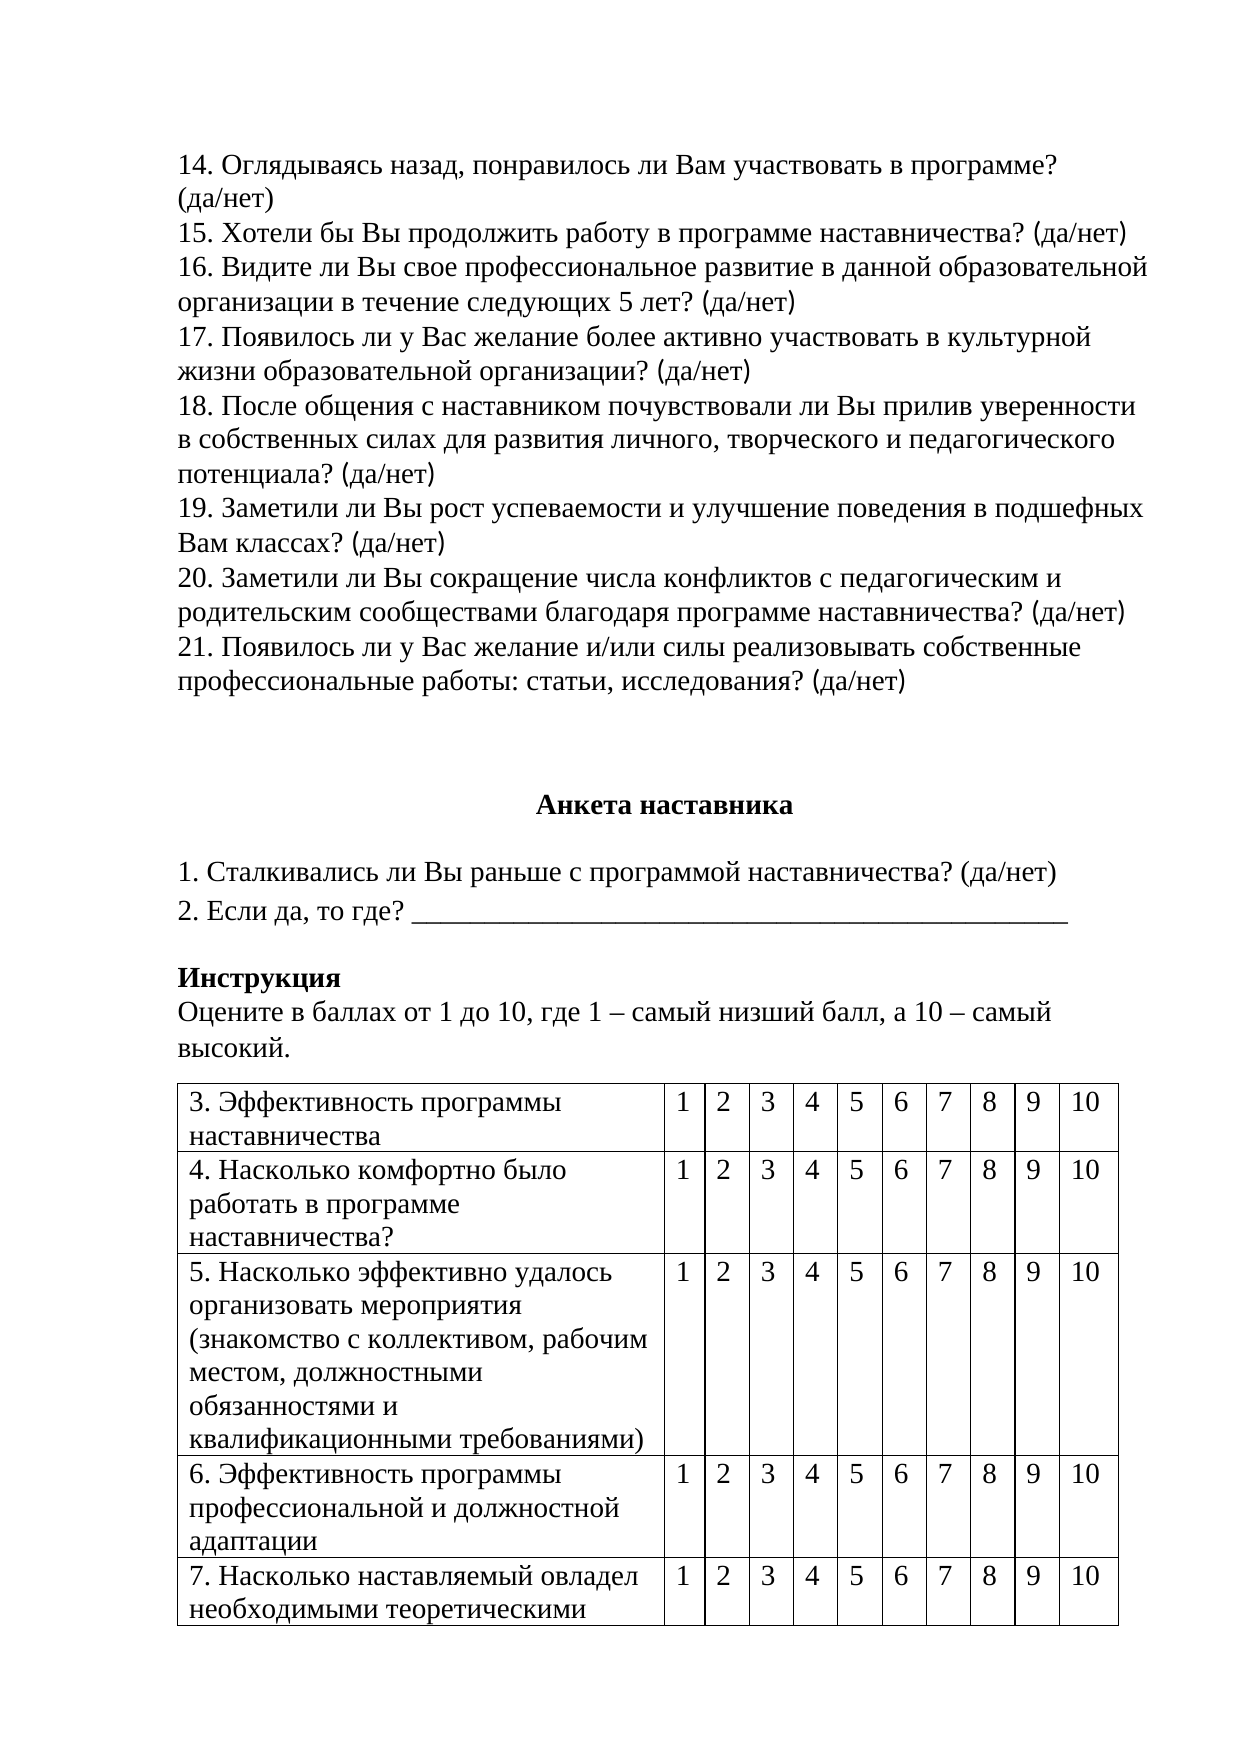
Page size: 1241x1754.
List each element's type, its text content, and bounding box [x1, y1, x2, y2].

text 16. Видите ли Вы свое профессиональное развитие в данной образовательной организации в течение следующих 5 лет? (да/нет) [177, 249, 1152, 319]
text Анкета наставника [177, 787, 1152, 820]
table_header 4 [794, 1084, 837, 1151]
text 2. Если да, то где? _____________________________________________ [177, 893, 1152, 927]
table_cell 9 [1016, 1254, 1059, 1455]
table_cell 4. Насколько комфортно было работать в программе наставничества? [178, 1152, 664, 1253]
table_cell 1 [665, 1558, 704, 1625]
table_cell 10 [1060, 1254, 1118, 1455]
table_cell 2 [706, 1254, 749, 1455]
table_header 3 [750, 1084, 793, 1151]
table_cell 10 [1060, 1152, 1118, 1253]
table_header 8 [971, 1084, 1014, 1151]
table_cell 9 [1016, 1456, 1059, 1557]
table_cell 5 [838, 1254, 882, 1455]
table_cell 5 [838, 1456, 882, 1557]
table_cell 8 [971, 1558, 1014, 1625]
table_header 3. Эффективность программы наставничества [178, 1084, 664, 1151]
text 17. Появилось ли у Вас желание более активно участвовать в культурной жизни образовательной организации? (да/нет) [177, 319, 1152, 388]
table_cell 10 [1060, 1558, 1118, 1625]
table_cell 9 [1016, 1558, 1059, 1625]
table_cell 4 [794, 1558, 837, 1625]
table_cell 1 [665, 1152, 704, 1253]
table_header 10 [1060, 1084, 1118, 1151]
table_cell 5 [838, 1558, 882, 1625]
text 14. Оглядываясь назад, понравилось ли Вам участвовать в программе? (да/нет) [177, 147, 1152, 214]
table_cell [178, 1558, 664, 1625]
table_cell 7 [927, 1456, 970, 1557]
table_cell 4 [794, 1152, 837, 1253]
text Оцените в баллах от 1 до 10, где 1 – самый низший балл, а 10 – самый высокий. [177, 994, 1152, 1064]
table_header 5 [838, 1084, 882, 1151]
table_cell 4 [794, 1254, 837, 1455]
table_header 9 [1016, 1084, 1059, 1151]
table_cell 2 [706, 1456, 749, 1557]
table_cell 6 [883, 1152, 926, 1253]
table_cell 7 [927, 1558, 970, 1625]
table_header 7 [927, 1084, 970, 1151]
table_cell 3 [750, 1152, 793, 1253]
table_cell 1 [665, 1254, 704, 1455]
table_cell 3 [750, 1254, 793, 1455]
table_header 6 [883, 1084, 926, 1151]
table_cell 6 [883, 1254, 926, 1455]
table_cell 4 [794, 1456, 837, 1557]
text 18. После общения с наставником почувствовали ли Вы прилив уверенности в собственных силах для развития личного, творческого и педагогического потенциала? (да/нет) [177, 388, 1152, 491]
table_cell 7 [927, 1254, 970, 1455]
table_cell 8 [971, 1254, 1014, 1455]
table_cell 6 [883, 1558, 926, 1625]
table_cell 3 [750, 1456, 793, 1557]
text 15. Хотели бы Вы продолжить работу в программе наставничества? (да/нет) [177, 214, 1152, 249]
table_cell 3 [750, 1558, 793, 1625]
text 21. Появилось ли у Вас желание и/или силы реализовывать собственные профессиональные работы: статьи, исследования? (да/нет) [177, 629, 1152, 698]
table_cell 2 [706, 1152, 749, 1253]
text 19. Заметили ли Вы рост успеваемости и улучшение поведения в подшефных Вам классах? (да/нет) [177, 491, 1152, 560]
table_header 2 [706, 1084, 749, 1151]
table_cell 6. Эффективность программы профессиональной и должностной адаптации [178, 1456, 664, 1557]
text 1. Сталкивались ли Вы раньше с программой наставничества? (да/нет) [177, 854, 1152, 887]
table_cell 1 [665, 1456, 704, 1557]
table_cell 10 [1060, 1456, 1118, 1557]
table_cell 6 [883, 1456, 926, 1557]
table_cell 2 [706, 1558, 749, 1625]
table_cell 8 [971, 1456, 1014, 1557]
table_cell 5. Насколько эффективно удалось организовать мероприятия (знакомство с коллективом, рабочим местом, должностными обязанностями и квалификационными требованиями) [178, 1254, 664, 1455]
table_cell 7 [927, 1152, 970, 1253]
table_cell 8 [971, 1152, 1014, 1253]
table_header 1 [665, 1084, 704, 1151]
table_cell 5 [838, 1152, 882, 1253]
text 20. Заметили ли Вы сокращение числа конфликтов с педагогическим и родительским сообществами благодаря программе наставничества? (да/нет) [177, 560, 1152, 629]
text Инструкция [177, 961, 1152, 994]
table_cell 9 [1016, 1152, 1059, 1253]
